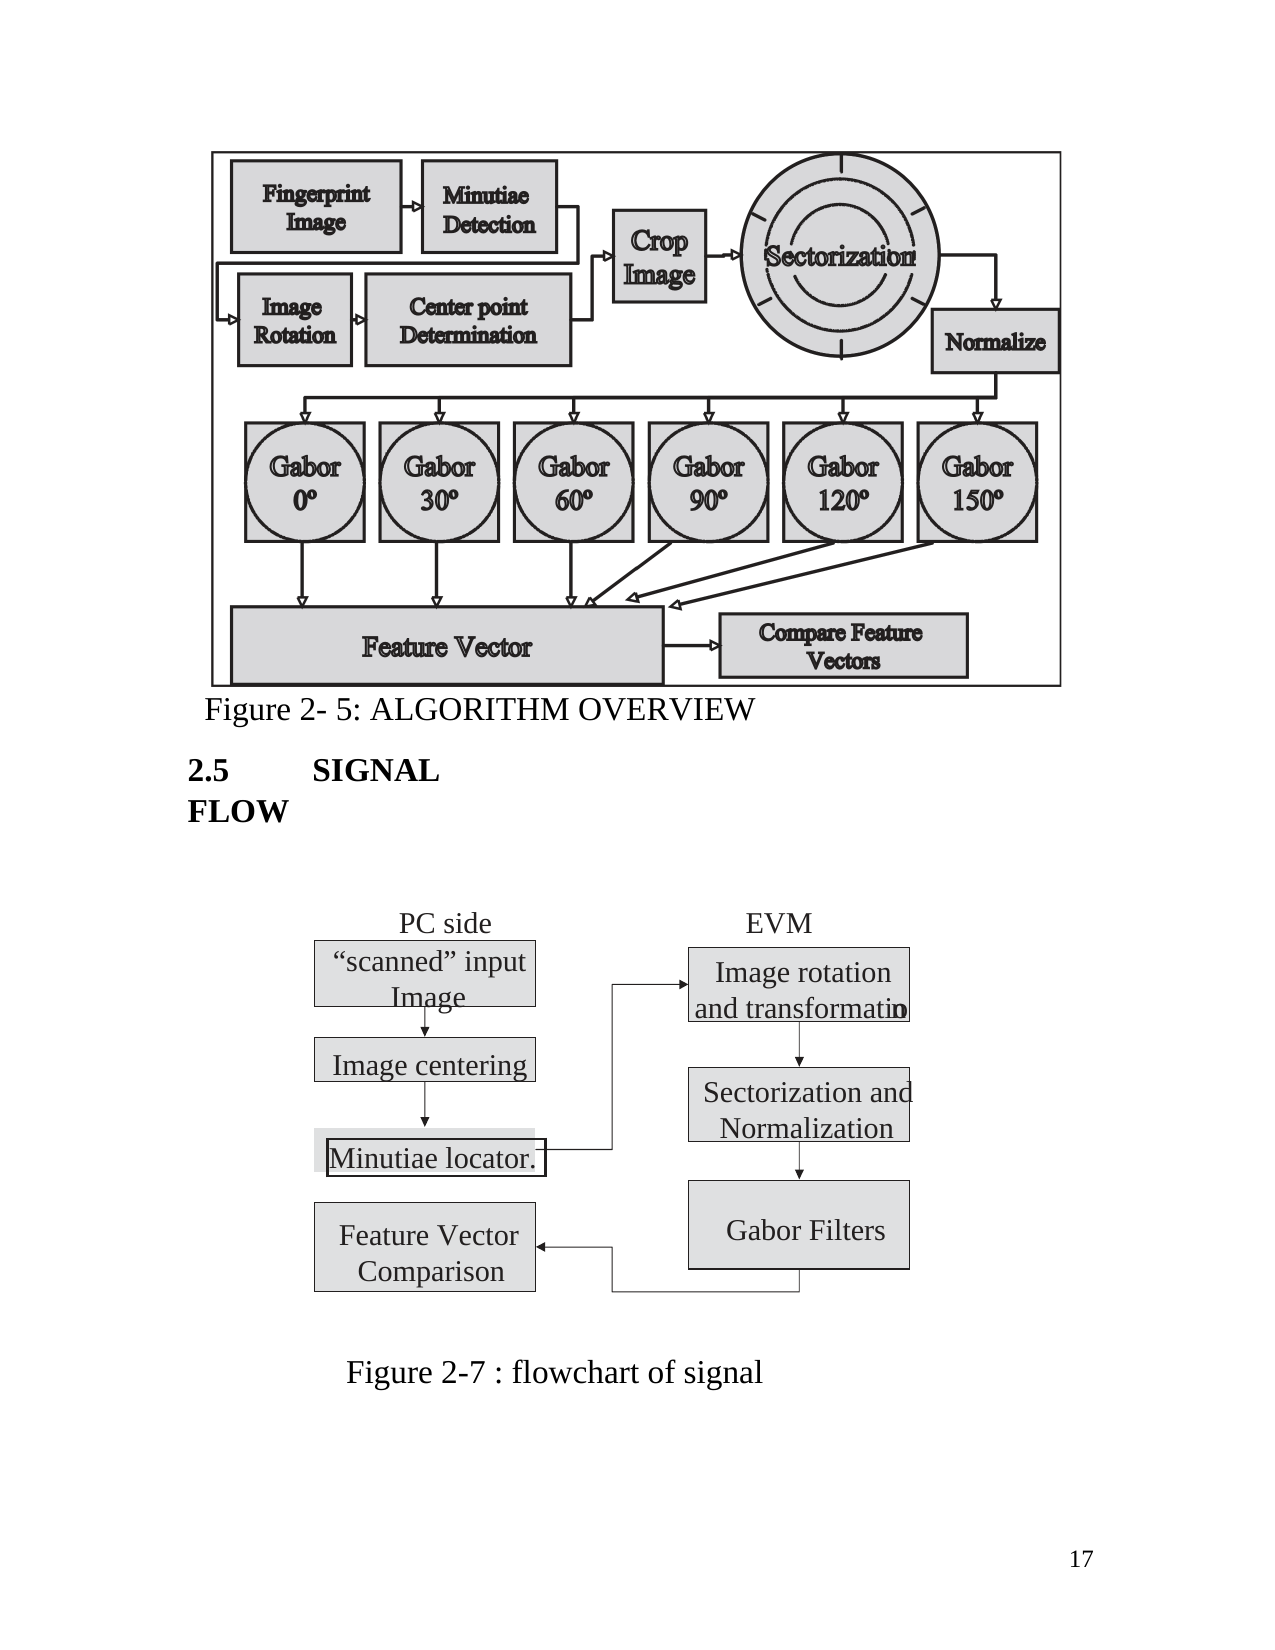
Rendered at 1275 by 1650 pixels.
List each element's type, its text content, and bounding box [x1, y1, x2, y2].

picture [210, 150, 1062, 687]
text Figure 2-7 : flowchart of signal [187, 1353, 1178, 1391]
subtitle 2.5 SIGNAL FLOW [187, 750, 440, 830]
text Figure 2- 5: ALGORITHM OVERVIEW [187, 689, 1179, 727]
